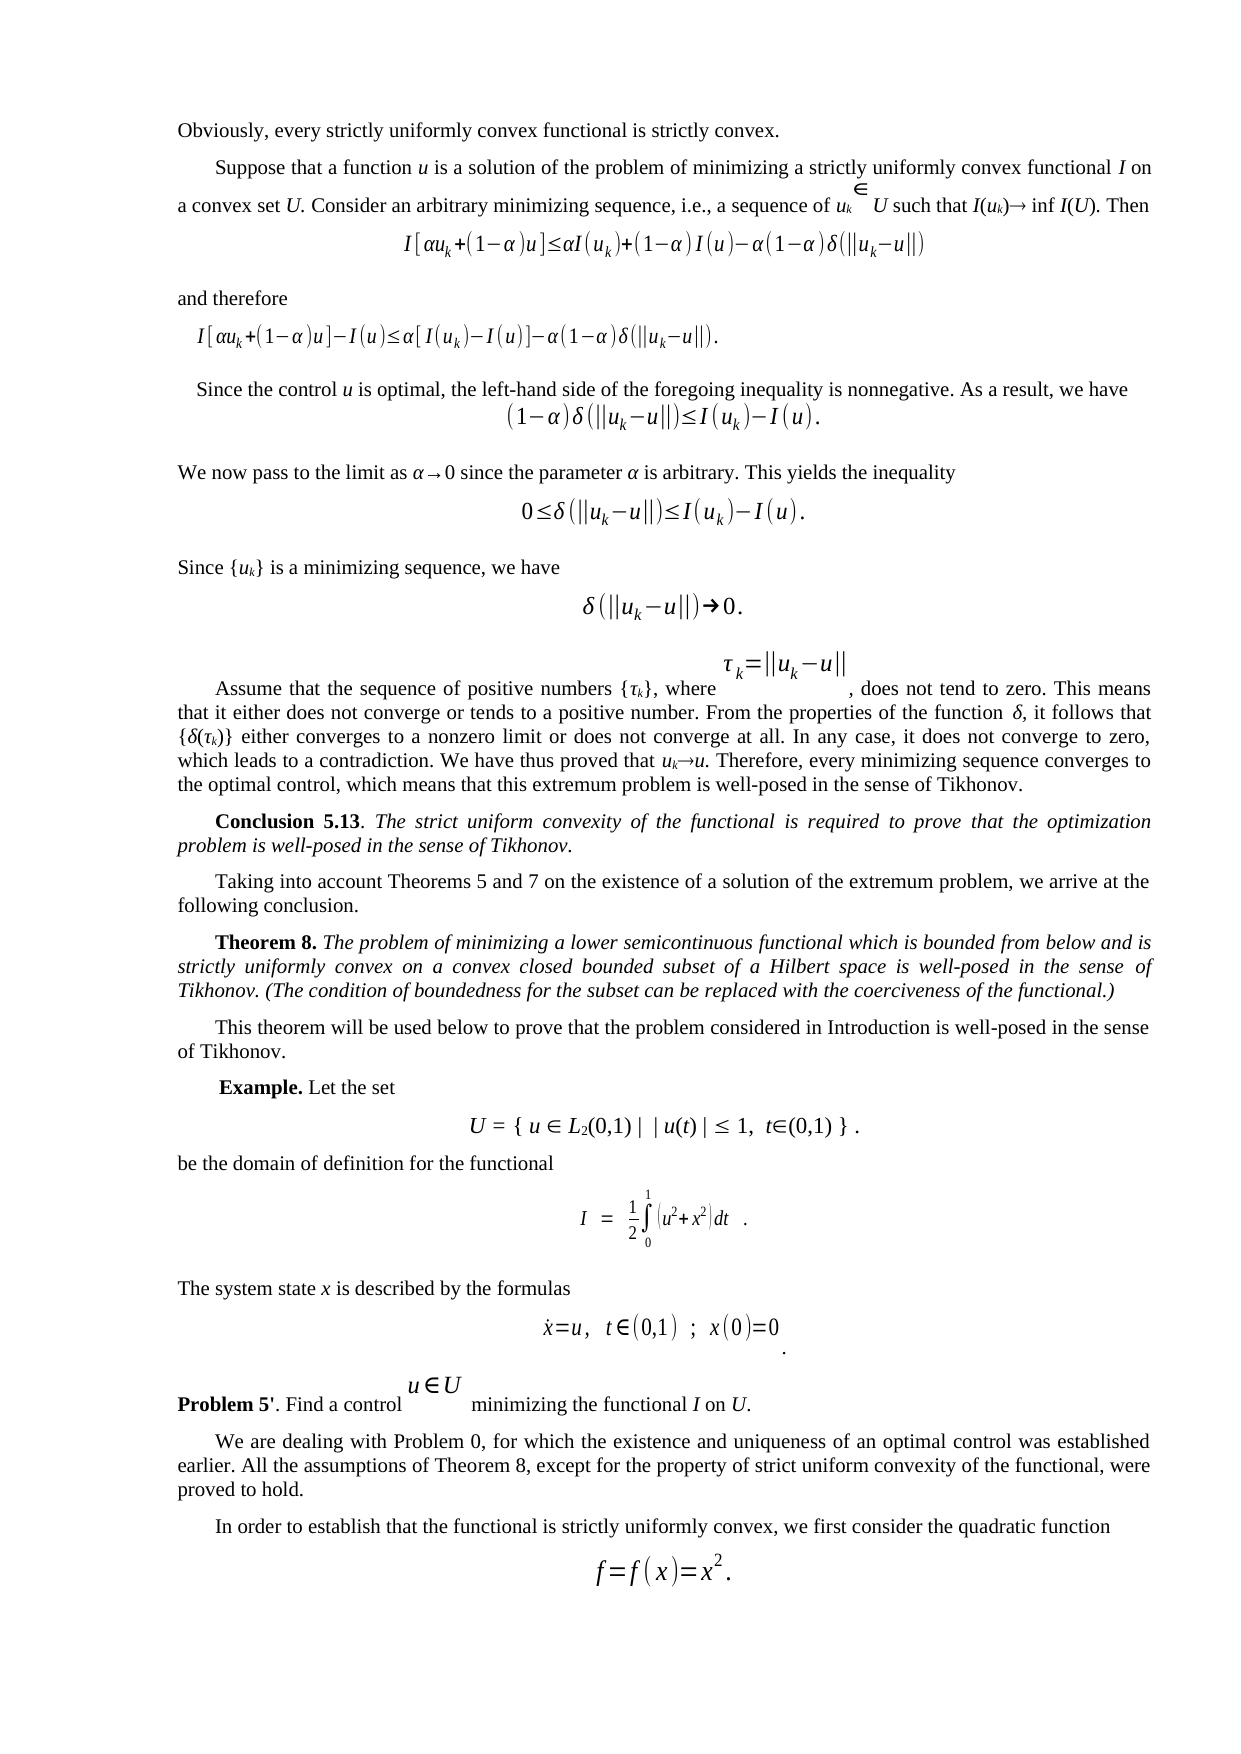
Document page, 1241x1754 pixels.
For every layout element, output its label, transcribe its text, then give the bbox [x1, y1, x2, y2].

text Obviously, every strictly uniformly convex functional is strictly convex. [177, 118, 1152, 142]
text Conclusion 5.13. The strict uniform convexity of the functional is required to prove that the optimization problem is well-posed in the sense of Tikhonov. [177, 809, 1152, 857]
text Problem 5'. Find a control minimizing the functional I on U. [177, 1372, 1152, 1416]
text In order to establish that the functional is strictly uniformly convex, we first consider the quadratic function [177, 1513, 1152, 1538]
text U = { u L2(0,1) | | u(t) | 1, t(0,1) } . [177, 1112, 1152, 1138]
text We now pass to the limit as α→0 since the parameter α is arbitrary. This yields the inequality [177, 460, 1152, 484]
text The system state x is described by the formulas [177, 1276, 1152, 1300]
text Suppose that a function и is a solution of the problem of minimizing a strictly uniformly convex functional I on a convex set U. Consider an arbitrary minimizing sequence, i.e., a sequence of U such that I() inf I(U). Then [177, 155, 1152, 217]
text Assume that the sequence of positive numbers {τk}, where , does not tend to zero. This means that it either does not converge or tends to a positive number. From the properties of the function δ, it follows that {δ(τk)} either converges to a nonzero limit or does not converge at all. In any case, it does not converge to zero, which leads to a contradiction. We have thus proved that u. Therefore, every minimizing sequence converges to the optimal control, which means that this extremum problem is well-posed in the sense of Tikhonov. [177, 649, 1152, 796]
text Theorem 8. The problem of minimizing a lower semicontinuous functional which is bounded from below and is strictly uniformly convex on a convex closed bounded subset of a Hilbert space is well-posed in the sense of Tikhonov. (The condition of boundedness for the subset can be replaced with the coerciveness of the functional.) [177, 930, 1152, 1002]
text . [177, 1312, 1152, 1359]
text Taking into account Theorems 5 and 7 on the existence of a solution of the extremum problem, we arrive at the following conclusion. [177, 869, 1152, 917]
text Since {} is a minimizing sequence, we have [177, 555, 1152, 579]
text This theorem will be used below to prove that the problem considered in Introduction is well-posed in the sense of Tikhonov. [177, 1015, 1152, 1063]
text be the domain of definition for the functional [177, 1151, 1152, 1175]
text Since the control и is optimal, the left-hand side of the foregoing inequality is nonnegative. As a result, we have [177, 377, 1152, 401]
text We are dealing with Problem 0, for which the existence and uniqueness of an optimal control was established earlier. All the assumptions of Theorem 8, except for the property of strict uniform convexity of the functional, were proved to hold. [177, 1429, 1152, 1501]
text Example. Let the set [177, 1075, 1152, 1099]
text and therefore [177, 286, 1152, 310]
